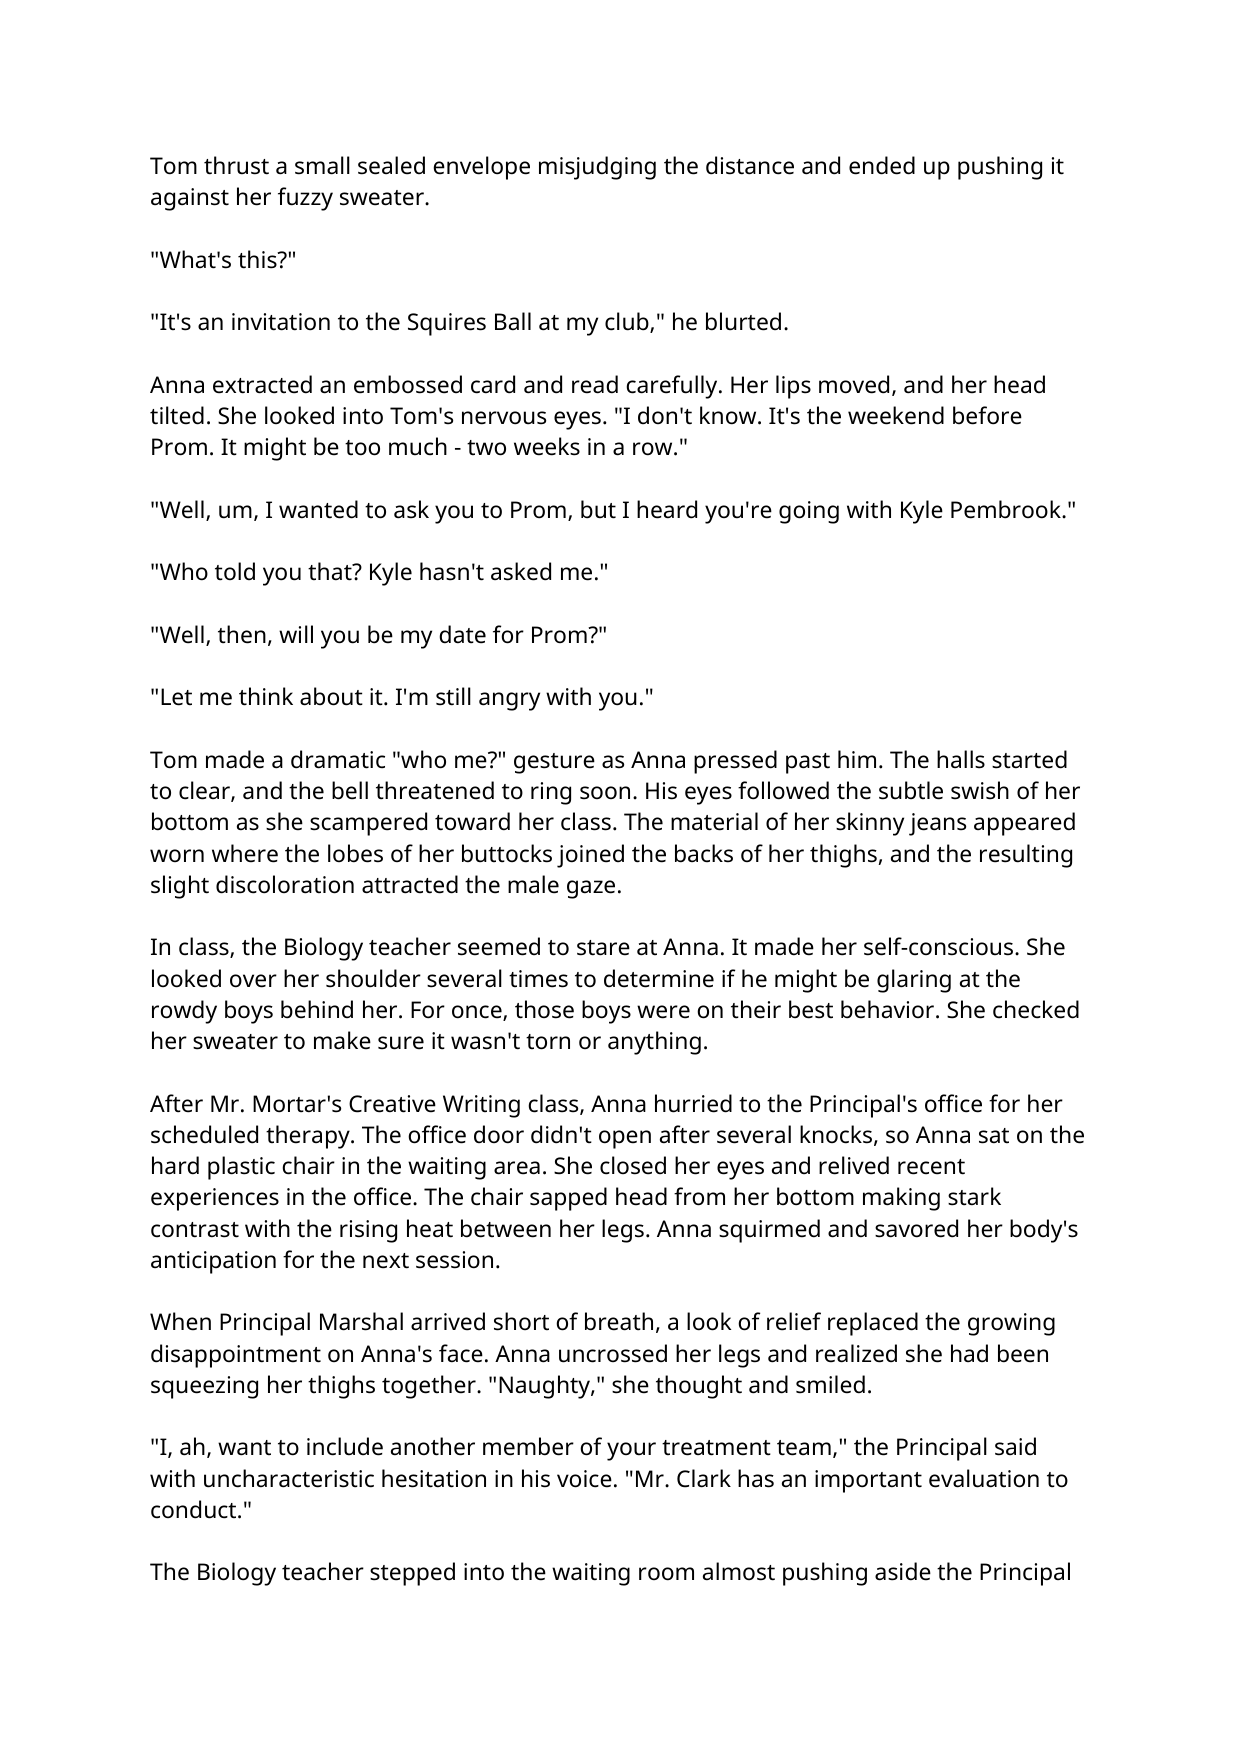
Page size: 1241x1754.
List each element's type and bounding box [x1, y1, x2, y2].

text [150, 150, 1090, 1587]
